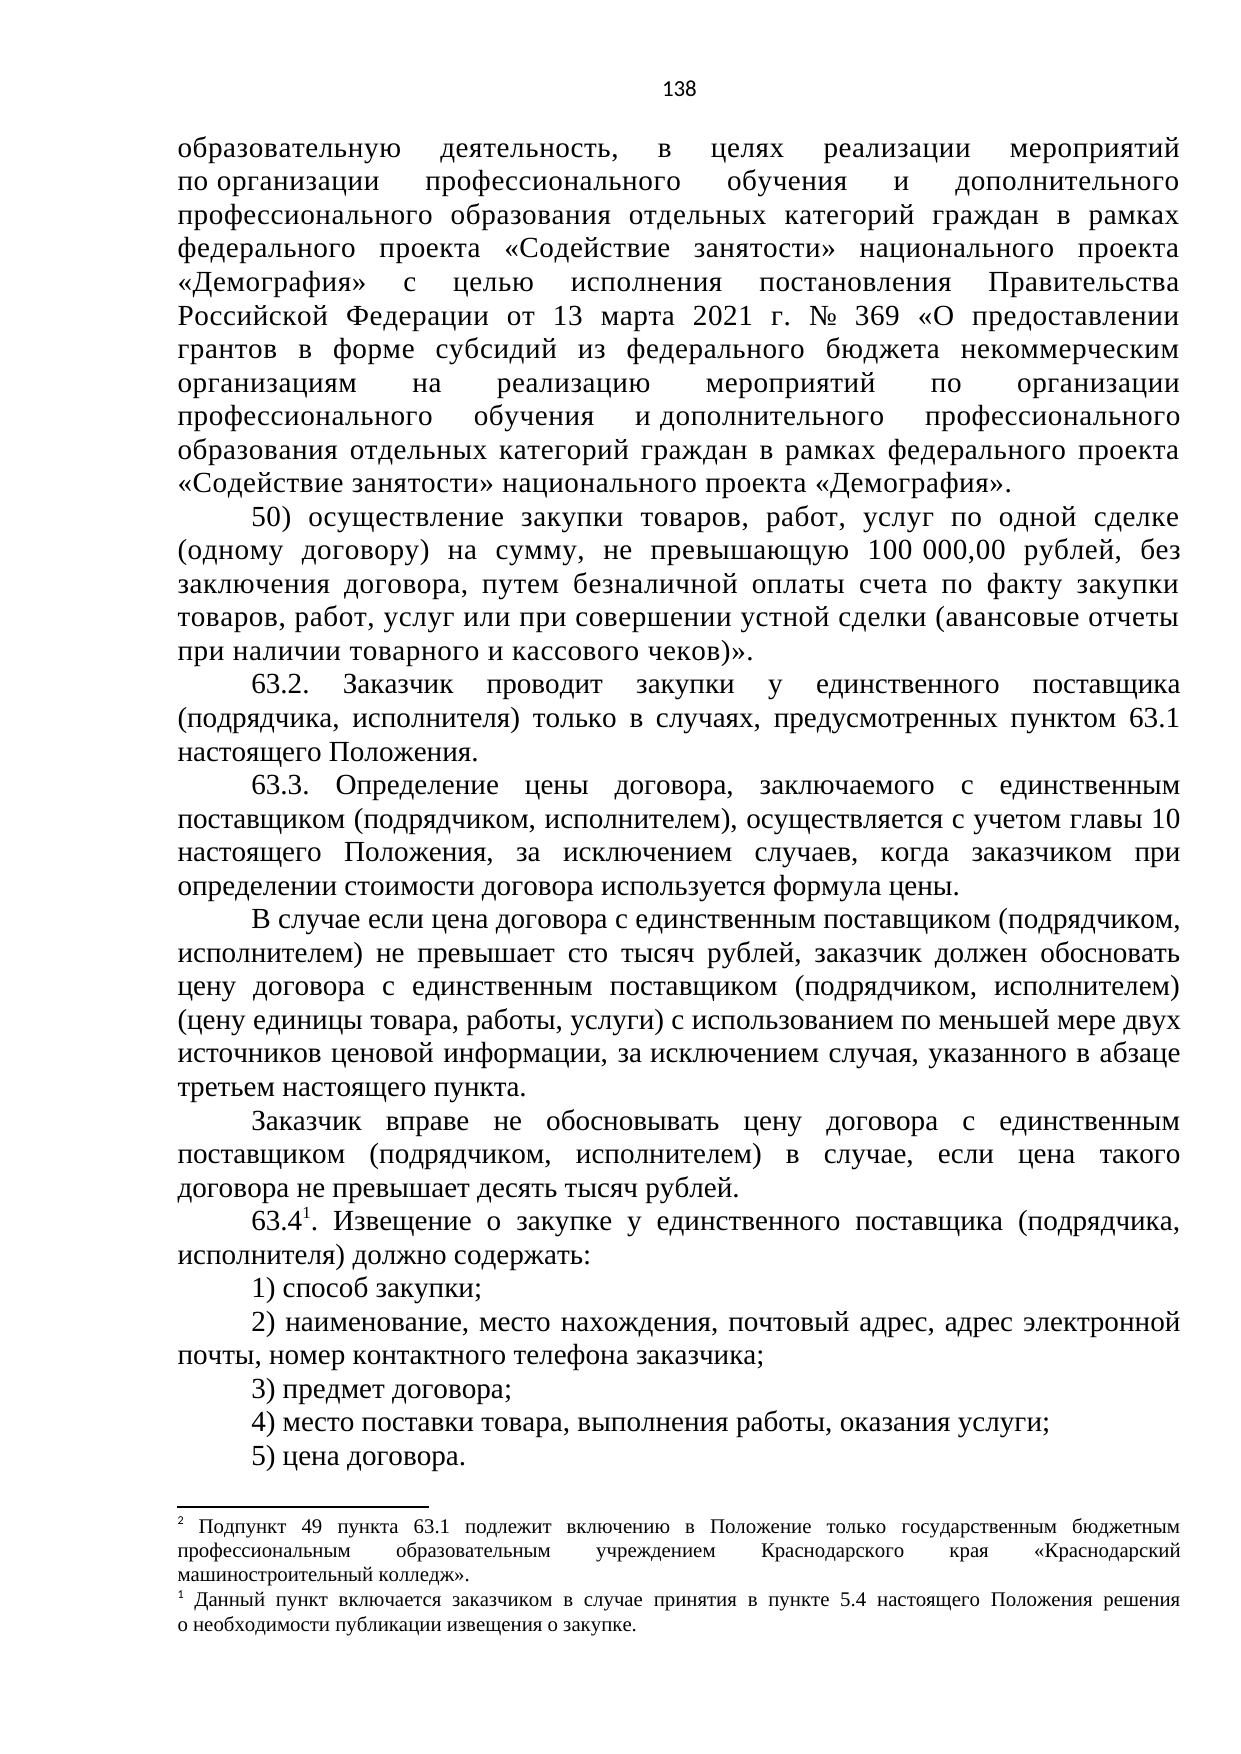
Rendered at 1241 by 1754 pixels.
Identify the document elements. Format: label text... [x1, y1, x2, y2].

text 5) цена договора. [177, 1438, 1181, 1472]
text 2) наименование, место нахождения, почтовый адрес, адрес электронной почты, номер контактного телефона заказчика; [177, 1304, 1181, 1371]
text В случае если цена договора с единственным поставщиком (подрядчиком, исполнителем) не превышает сто тысяч рублей, заказчик должен обосновать цену договора с единственным поставщиком (подрядчиком, исполнителем) (цену единицы товара, работы, услуги) с использованием по меньшей мере двух источников ценовой информации, за исключением случая, указанного в абзаце третьем настоящего пункта. [177, 901, 1181, 1103]
text 50) осуществление закупки товаров, работ, услуг по одной сделке (одному договору) на сумму, не превышающую 100 000,00 рублей, без заключения договора, путем безналичной оплаты счета по факту закупки товаров, работ, услуг или при совершении устной сделки (авансовые отчеты при наличии товарного и кассового чеков)». [177, 499, 1181, 667]
text 63.3. Определение цены договора, заключаемого с единственным поставщиком (подрядчиком, исполнителем), осуществляется с учетом главы 10 настоящего Положения, за исключением случаев, когда заказчиком при определении стоимости договора используется формула цены. [177, 767, 1181, 901]
text 63.4. Извещение о закупке у единственного поставщика (подрядчика, исполнителя) должно содержать: [177, 1203, 1181, 1270]
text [177, 130, 1181, 499]
text Заказчик вправе не обосновывать цену договора с единственным поставщиком (подрядчиком, исполнителем) в случае, если цена такого договора не превышает десять тысяч рублей. [177, 1103, 1181, 1203]
text 3) предмет договора; [177, 1371, 1181, 1404]
text 1) способ закупки; [177, 1270, 1181, 1304]
text 63.2. Заказчик проводит закупки у единственного поставщика (подрядчика, исполнителя) только в случаях, предусмотренных пунктом 63.1 настоящего Положения. [177, 667, 1181, 767]
text 4) место поставки товара, выполнения работы, оказания услуги; [177, 1404, 1181, 1438]
